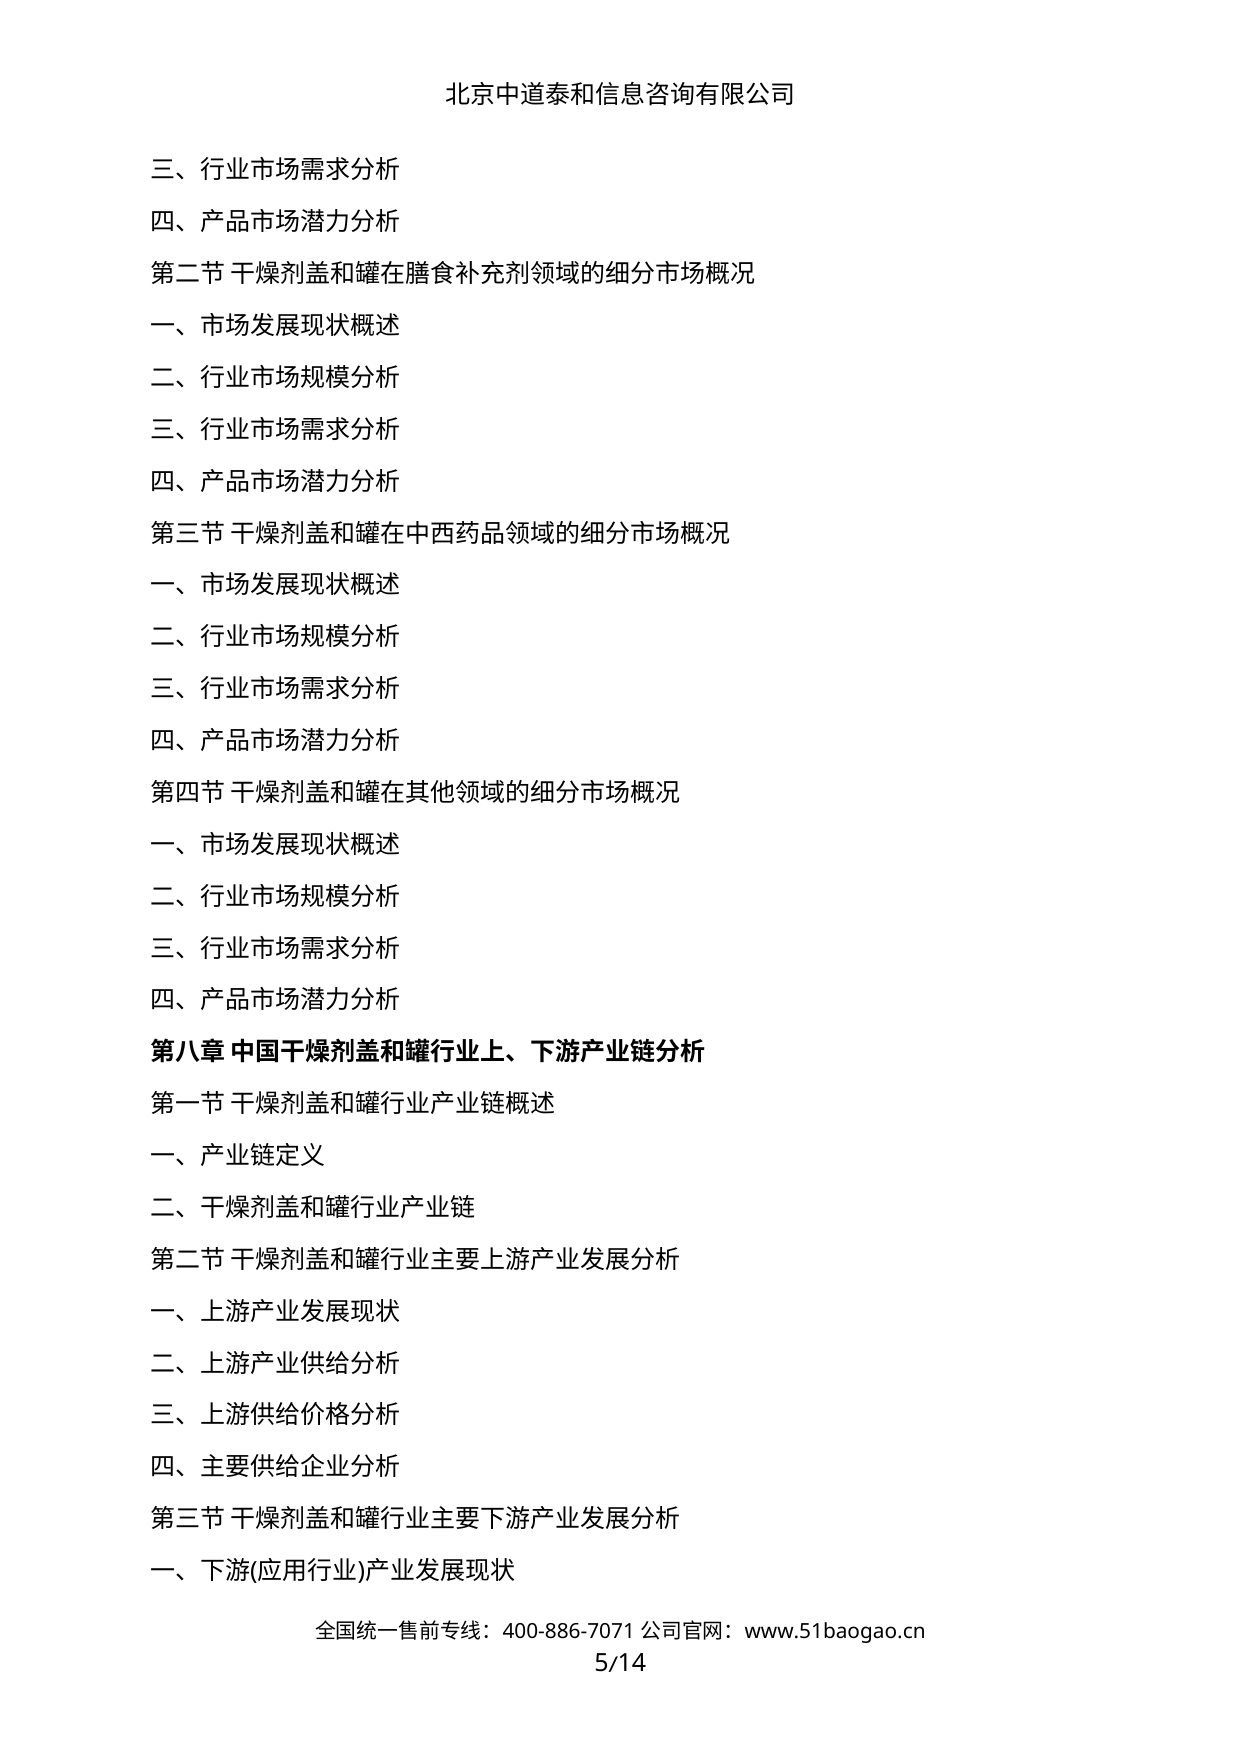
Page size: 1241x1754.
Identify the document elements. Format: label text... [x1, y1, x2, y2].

text 第二节 干燥剂盖和罐行业主要上游产业发展分析 [150, 1239, 1090, 1276]
text 第三节 干燥剂盖和罐行业主要下游产业发展分析 [150, 1499, 1090, 1535]
text 四、产品市场潜力分析 [150, 202, 1090, 238]
text 四、产品市场潜力分析 [150, 461, 1090, 497]
text 三、上游供给价格分析 [150, 1395, 1090, 1431]
text 一、下游(应用行业)产业发展现状 [150, 1551, 1090, 1587]
text 一、市场发展现状概述 [150, 565, 1090, 601]
text 一、市场发展现状概述 [150, 824, 1090, 861]
text 第一节 干燥剂盖和罐行业产业链概述 [150, 1084, 1090, 1120]
text 四、产品市场潜力分析 [150, 721, 1090, 757]
text 三、行业市场需求分析 [150, 409, 1090, 446]
text 二、行业市场规模分析 [150, 357, 1090, 394]
text 二、干燥剂盖和罐行业产业链 [150, 1187, 1090, 1224]
text 第四节 干燥剂盖和罐在其他领域的细分市场概况 [150, 772, 1090, 809]
text 二、行业市场规模分析 [150, 876, 1090, 912]
text 二、行业市场规模分析 [150, 617, 1090, 653]
text 第八章 中国干燥剂盖和罐行业上、下游产业链分析 [150, 1032, 1090, 1068]
text 三、行业市场需求分析 [150, 928, 1090, 964]
text 一、市场发展现状概述 [150, 306, 1090, 342]
text 一、上游产业发展现状 [150, 1291, 1090, 1327]
text 一、产业链定义 [150, 1136, 1090, 1172]
text 四、产品市场潜力分析 [150, 980, 1090, 1016]
text 二、上游产业供给分析 [150, 1343, 1090, 1379]
text 四、主要供给企业分析 [150, 1447, 1090, 1483]
text 第二节 干燥剂盖和罐在膳食补充剂领域的细分市场概况 [150, 254, 1090, 290]
text 三、行业市场需求分析 [150, 150, 1090, 186]
text 三、行业市场需求分析 [150, 669, 1090, 705]
text 第三节 干燥剂盖和罐在中西药品领域的细分市场概况 [150, 513, 1090, 549]
